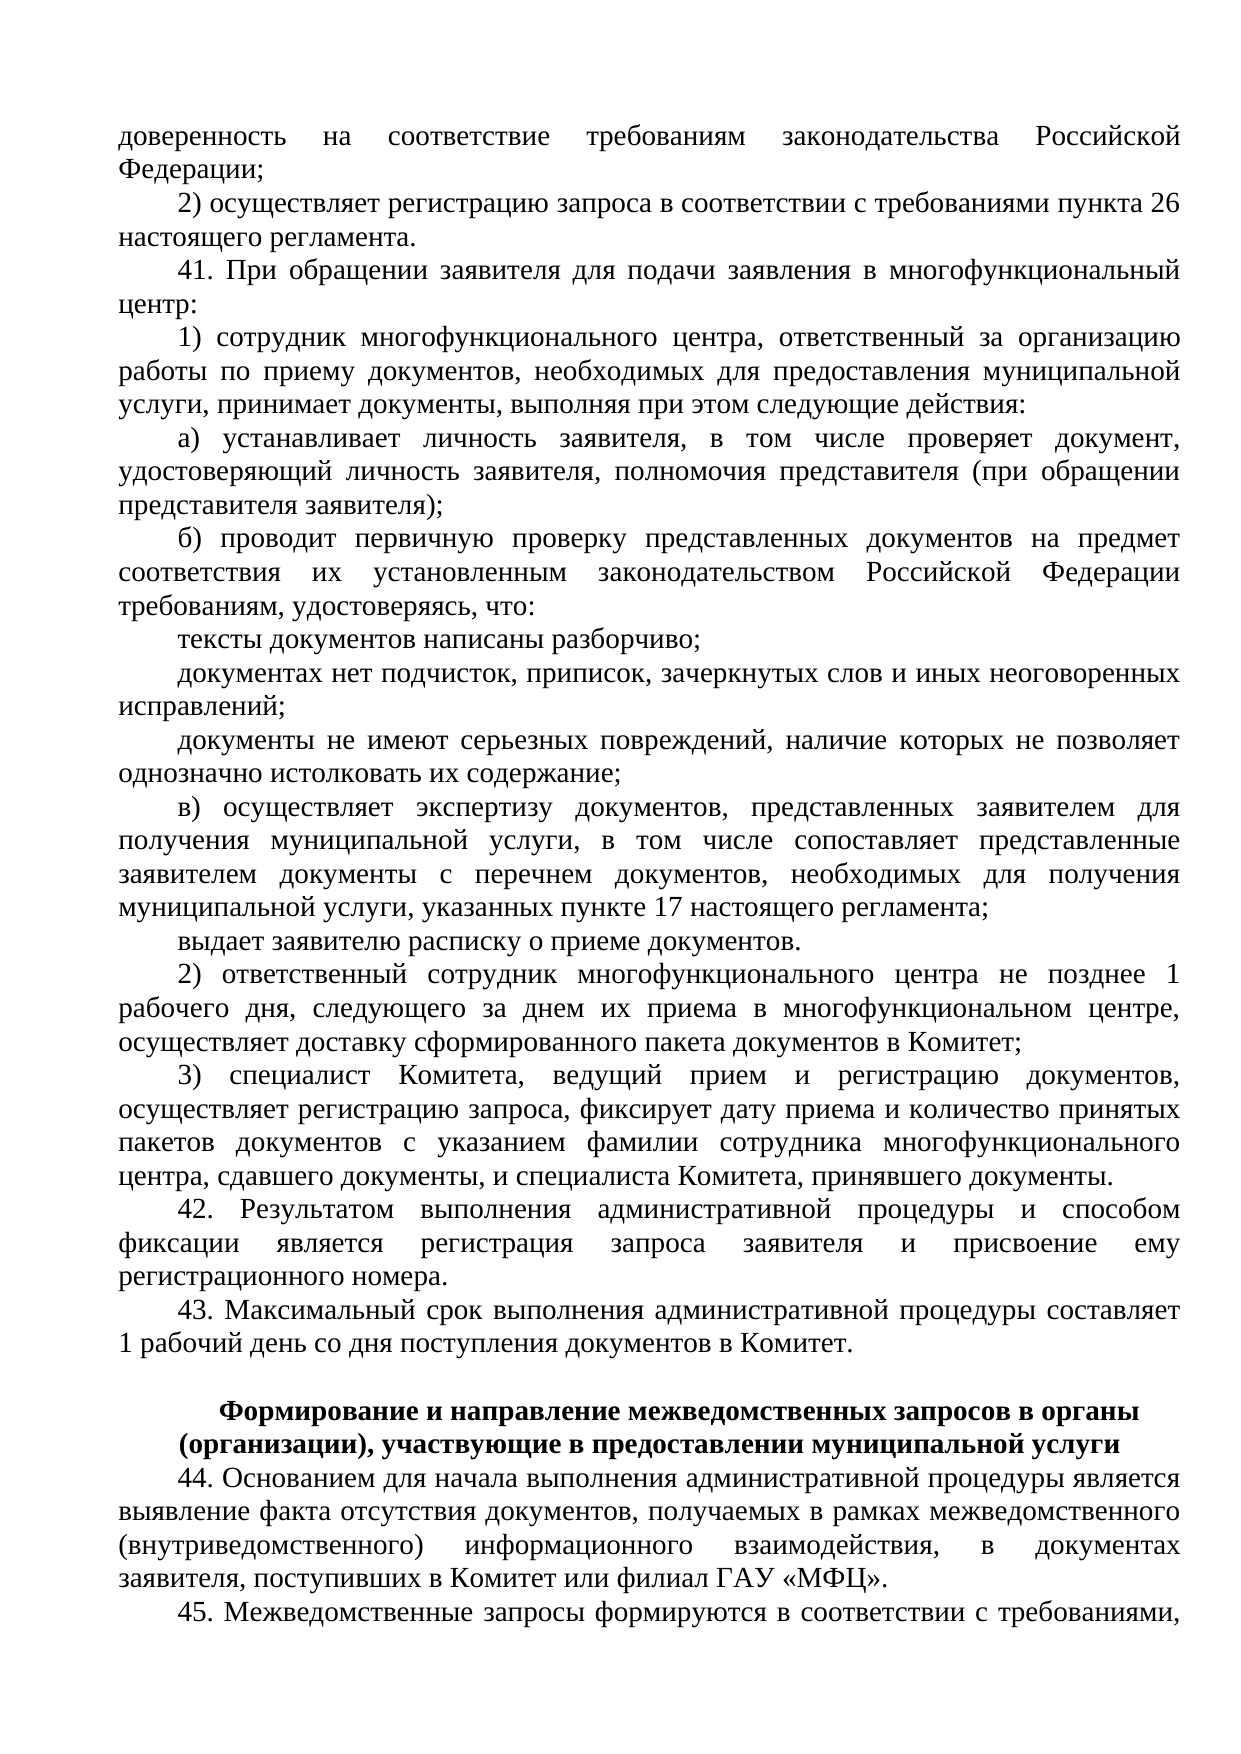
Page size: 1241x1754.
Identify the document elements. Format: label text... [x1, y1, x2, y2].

text 2) осуществляет регистрацию запроса в соответствии с требованиями пункта 26 настоящего регламента. [118, 185, 1181, 252]
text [118, 1594, 1181, 1627]
text 2) ответственный сотрудник многофункционального центра не позднее 1 рабочего дня, следующего за днем их приема в многофункциональном центре, осуществляет доставку сформированного пакета документов в Комитет; [118, 957, 1181, 1057]
text Формирование и направление межведомственных запросов в органы (организации), участвующие в предоставлении муниципальной услуги [118, 1393, 1181, 1460]
text выдает заявителю расписку о приеме документов. [118, 923, 1181, 957]
text 1) сотрудник многофункционального центра, ответственный за организацию работы по приему документов, необходимых для предоставления муниципальной услуги, принимает документы, выполняя при этом следующие действия: [118, 319, 1181, 420]
text 3) специалист Комитета, ведущий прием и регистрацию документов, осуществляет регистрацию запроса, фиксирует дату приема и количество принятых пакетов документов с указанием фамилии сотрудника многофункционального центра, сдавшего документы, и специалиста Комитета, принявшего документы. [118, 1057, 1181, 1191]
text 42. Результатом выполнения административной процедуры и способом фиксации является регистрация запроса заявителя и присвоение ему регистрационного номера. [118, 1191, 1181, 1292]
text б) проводит первичную проверку представленных документов на предмет соответствия их установленным законодательством Российской Федерации требованиям, удостоверяясь, что: [118, 521, 1181, 621]
text 43. Максимальный срок выполнения административной процедуры составляет 1 рабочий день со дня поступления документов в Комитет. [118, 1292, 1181, 1359]
text а) устанавливает личность заявителя, в том числе проверяет документ, удостоверяющий личность заявителя, полномочия представителя (при обращении представителя заявителя); [118, 420, 1181, 521]
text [118, 118, 1181, 185]
text 44. Основанием для начала выполнения административной процедуры является выявление факта отсутствия документов, получаемых в рамках межведомственного (внутриведомственного) информационного взаимодействия, в документах заявителя, поступивших в Комитет или филиал ГАУ «МФЦ». [118, 1460, 1181, 1594]
text документы не имеют серьезных повреждений, наличие которых не позволяет однозначно истолковать их содержание; [118, 722, 1181, 789]
text в) осуществляет экспертизу документов, представленных заявителем для получения муниципальной услуги, в том числе сопоставляет представленные заявителем документы с перечнем документов, необходимых для получения муниципальной услуги, указанных пункте 17 настоящего регламента; [118, 789, 1181, 923]
text 41. При обращении заявителя для подачи заявления в многофункциональный центр: [118, 252, 1181, 319]
text документах нет подчисток, приписок, зачеркнутых слов и иных неоговоренных исправлений; [118, 655, 1181, 722]
text тексты документов написаны разборчиво; [118, 621, 1181, 655]
